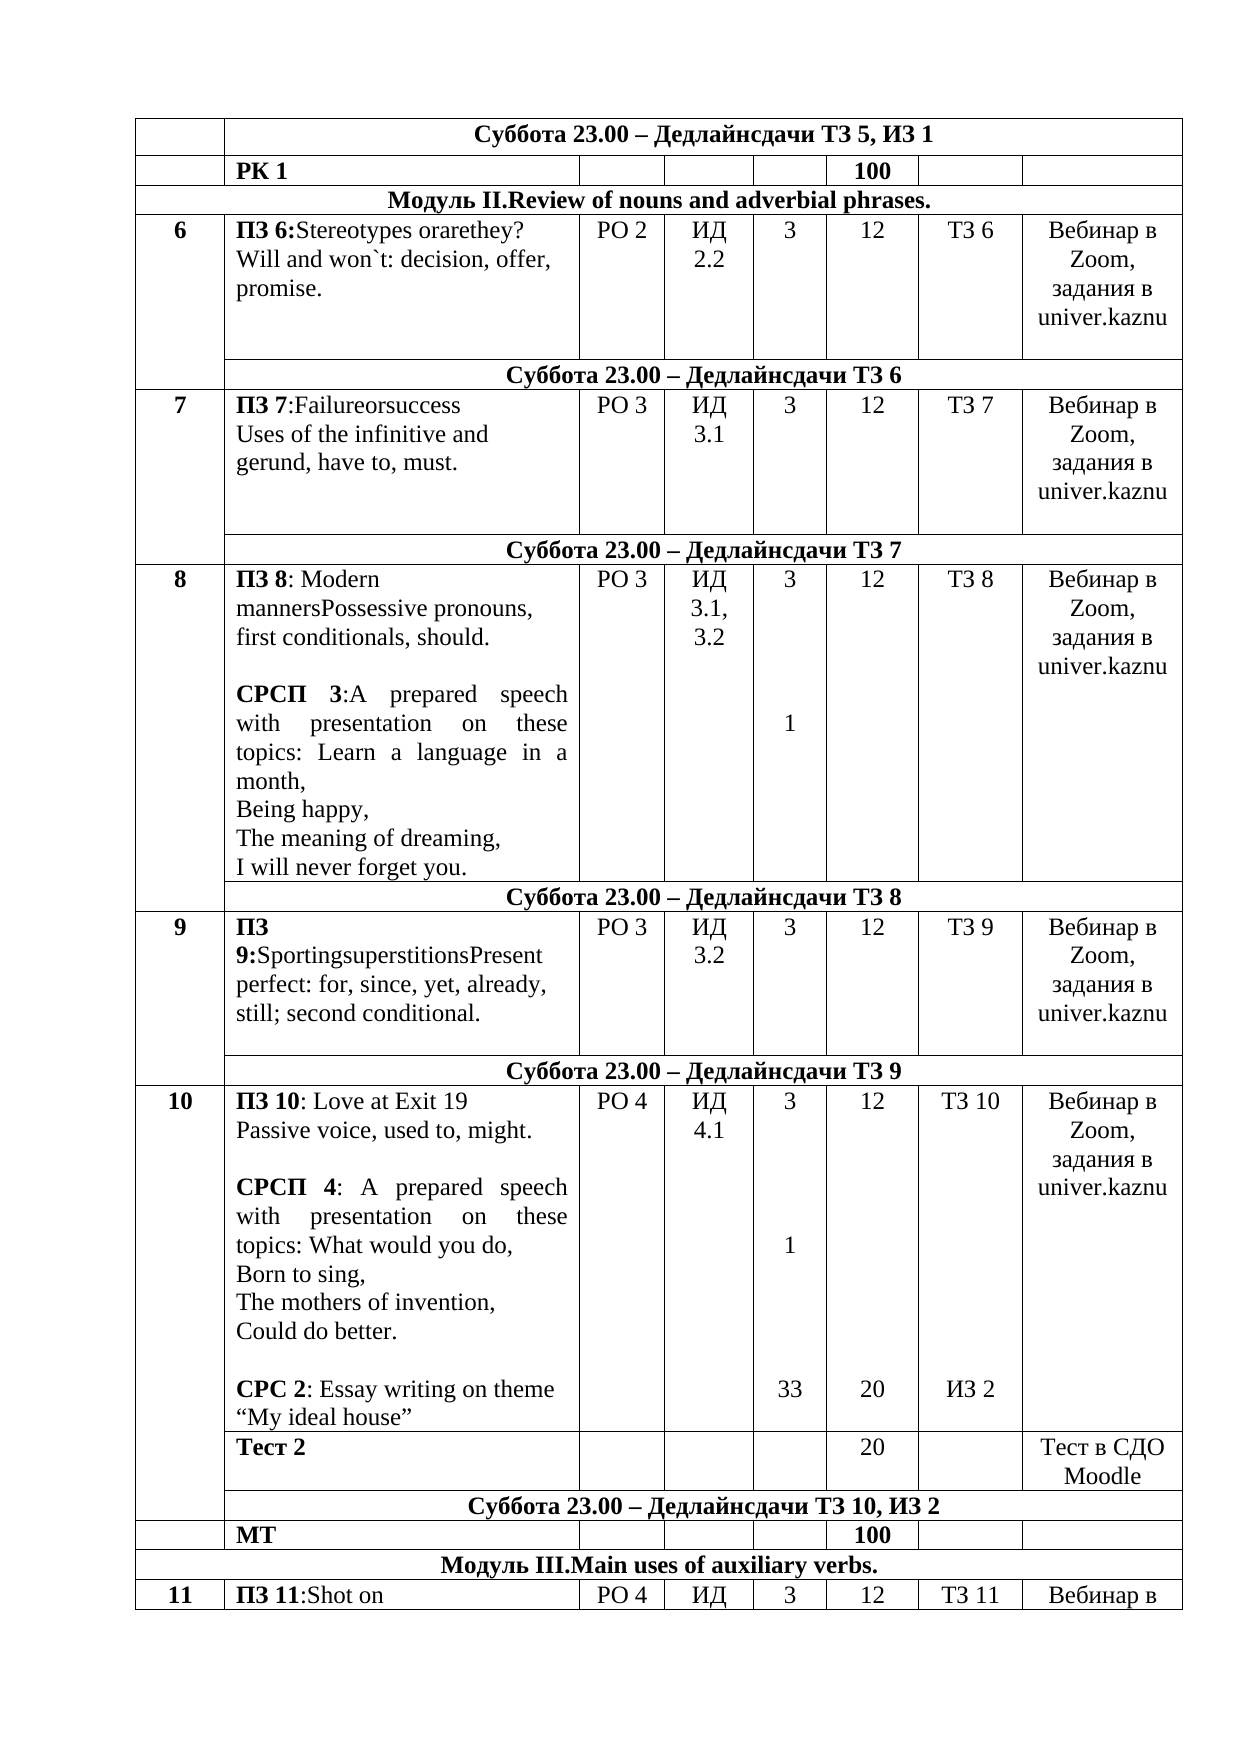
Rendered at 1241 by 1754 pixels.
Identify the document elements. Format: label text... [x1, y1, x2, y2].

table_cell ТЗ 9 [919, 912, 1022, 1055]
table_cell ПЗ 7:Failureorsuccess Uses of the infinitive and gerund, have to, must. [225, 390, 579, 534]
table_cell 6 [136, 215, 224, 389]
table_cell 12 [827, 390, 918, 534]
table_cell ПЗ 6:Stereotypes orarethey? Will and won`t: decision, offer, promise. [225, 215, 579, 359]
table_cell 12 [827, 1580, 918, 1609]
table_cell Тест в СДО Moodle [1023, 1432, 1182, 1490]
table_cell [1023, 1580, 1182, 1609]
table_cell Суббота 23.00 – Дедлайнсдачи ТЗ 5, ИЗ 1 [225, 119, 1182, 155]
table_cell 20 [827, 1432, 918, 1490]
table_cell [754, 156, 826, 184]
table_cell ПЗ 8: Modern mannersPossessive pronouns, first conditionals, should. СРСП 3:A prepared speech with presentation on these topics: Learn a language in a month, Being happy, The meaning of dreaming, I will never forget you. [225, 565, 579, 881]
table_cell 3 [754, 215, 826, 359]
table_cell [665, 156, 753, 184]
table_cell Суббота 23.00 – Дедлайнсдачи ТЗ 6 [225, 360, 1182, 389]
table_cell ПЗ 10: Love at Exit 19 Passive voice, used to, might. СРСП 4: A prepared speech with presentation on these topics: What would you do, Born to sing, The mothers of invention, Could do better. СРС 2: Essay writing on theme “My ideal house” [225, 1086, 579, 1431]
table_cell ТЗ 10 ИЗ 2 [919, 1086, 1022, 1431]
table_cell 12 [827, 912, 918, 1055]
table_cell 12 20 [827, 1086, 918, 1431]
table_cell [665, 1521, 753, 1549]
table_cell ТЗ 11 [919, 1580, 1022, 1609]
table_cell 3 [754, 912, 826, 1055]
table_cell 3 [754, 390, 826, 534]
table_cell [136, 1521, 224, 1549]
table_cell Вебинар в Zoom, задания в univer.kaznu [1023, 565, 1182, 881]
table_cell 10 [136, 1086, 224, 1519]
table_cell 3 1 33 [754, 1086, 826, 1431]
table_cell [754, 1521, 826, 1549]
table_cell РО 4 [580, 1086, 664, 1431]
table_cell [580, 156, 664, 184]
table_cell [754, 1432, 826, 1490]
table_cell Вебинар в Zoom, задания в univer.kaznu [1023, 1086, 1182, 1431]
table_cell [1023, 1521, 1182, 1549]
table_cell Суббота 23.00 – Дедлайнсдачи ТЗ 9 [225, 1056, 1182, 1085]
table_cell Вебинар в Zoom, задания в univer.kaznu [1023, 390, 1182, 534]
table_cell ИД 3.1 [665, 390, 753, 534]
table_cell 8 [136, 565, 224, 911]
table_cell ИД 4.1 [665, 1086, 753, 1431]
table_cell ИД 3.1, 3.2 [665, 565, 753, 881]
table_cell 3 1 [754, 565, 826, 881]
table_cell [580, 1432, 664, 1490]
table_cell РО 3 [580, 912, 664, 1055]
table_cell 7 [136, 390, 224, 563]
table_cell Модуль II.Review of nouns and adverbial phrases. [136, 186, 1182, 214]
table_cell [225, 1580, 579, 1609]
table_cell ПЗ 9:SportingsuperstitionsPresent perfect: for, since, yet, already, still; second conditional. [225, 912, 579, 1055]
table_cell 100 [827, 156, 918, 184]
table_cell [665, 1432, 753, 1490]
table_cell ИД 3.2 [665, 912, 753, 1055]
table_cell РО 3 [580, 565, 664, 881]
table_cell 11 [136, 1580, 224, 1609]
table_cell [919, 1521, 1022, 1549]
table_cell [136, 156, 224, 184]
table_cell [580, 1521, 664, 1549]
table_cell Суббота 23.00 – Дедлайнсдачи ТЗ 7 [225, 535, 1182, 563]
table_cell МТ [225, 1521, 579, 1549]
table_cell Вебинар в Zoom, задания в univer.kaznu [1023, 215, 1182, 359]
table_cell 9 [136, 912, 224, 1085]
table_cell РО 2 [580, 215, 664, 359]
table_cell Суббота 23.00 – Дедлайнсдачи ТЗ 8 [225, 882, 1182, 911]
table_cell РО 3 [580, 390, 664, 534]
table_cell Вебинар в Zoom, задания в univer.kaznu [1023, 912, 1182, 1055]
table_cell [919, 1432, 1022, 1490]
table_cell ТЗ 7 [919, 390, 1022, 534]
table_cell ТЗ 8 [919, 565, 1022, 881]
table_cell 3 [754, 1580, 826, 1609]
table_cell ИД 2.2 [665, 215, 753, 359]
table_cell РО 4 [580, 1580, 664, 1609]
table_cell [919, 156, 1022, 184]
table_cell Суббота 23.00 – Дедлайнсдачи ТЗ 10, ИЗ 2 [225, 1491, 1182, 1519]
table_cell Модуль III.Main uses of auxiliary verbs. [136, 1550, 1182, 1579]
table_cell 100 [827, 1521, 918, 1549]
table_cell 12 [827, 565, 918, 881]
table_cell 12 [827, 215, 918, 359]
table_cell ТЗ 6 [919, 215, 1022, 359]
table_cell [1023, 156, 1182, 184]
table_cell РК 1 [225, 156, 579, 184]
table_cell ИД 4.1, 4.2 [665, 1580, 753, 1609]
table_cell Тест 2 [225, 1432, 579, 1490]
